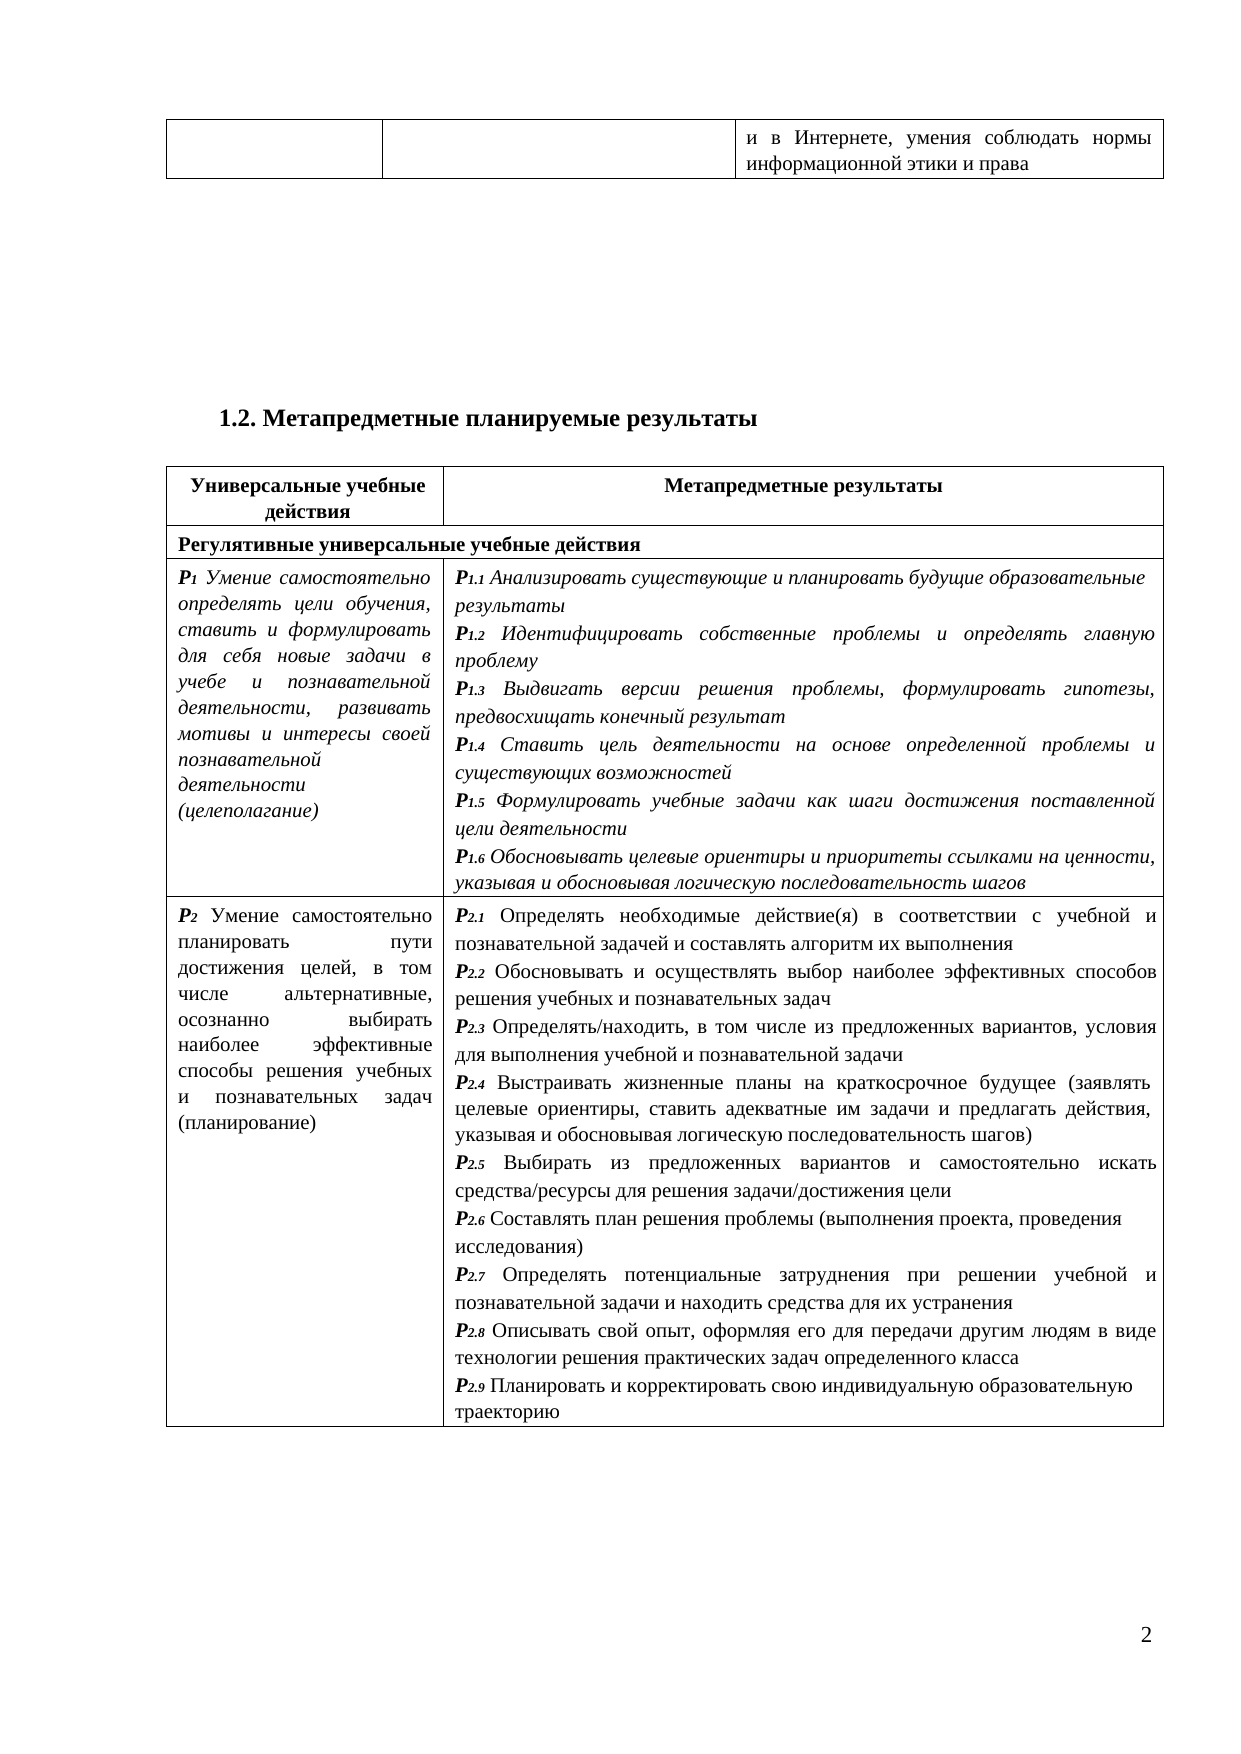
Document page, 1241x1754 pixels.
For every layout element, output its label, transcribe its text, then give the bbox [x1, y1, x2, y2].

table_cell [383, 120, 735, 177]
table_cell Р1 Умение самостоятельно определять цели обучения, ставить и формулировать для себя новые задачи в учебе и познавательной деятельности, развивать мотивы и интересы своей познавательной деятельности (целеполагание) [167, 559, 443, 896]
table_header Метапредметные результаты [444, 467, 1163, 525]
table_header Универсальные учебные действия [167, 467, 443, 525]
subtitle 1.2. Метапредметные планируемые результаты [218, 403, 1152, 432]
table_cell Р2 Умение самостоятельно планировать пути достижения целей, в том числе альтернативные, осознанно выбирать наиболее эффективные способы решения учебных и познавательных задач (планирование) [167, 897, 443, 1426]
table_cell Регулятивные универсальные учебные действия [167, 526, 1163, 558]
table_cell Р2.1 Определять необходимые действие(я) в соответствии с учебной и познавательной задачей и составлять алгоритм их выполнения Р2.2 Обосновывать и осуществлять выбор наиболее эффективных способов решения учебных и познавательных задач Р2.3 Определять/находить, в том числе из предложенных вариантов, условия для выполнения учебной и познавательной задачи Р2.4 Выстраивать жизненные планы на краткосрочное будущее (заявлять целевые ориентиры, ставить адекватные им задачи и предлагать действия, указывая и обосновывая логическую последовательность шагов) Р2.5 Выбирать из предложенных вариантов и самостоятельно искать средства/ресурсы для решения задачи/достижения цели Р2.6 Составлять план решения проблемы (выполнения проекта, проведения исследования) Р2.7 Определять потенциальные затруднения при решении учебной и познавательной задачи и находить средства для их устранения Р2.8 Описывать свой опыт, оформляя его для передачи другим людям в виде технологии решения практических задач определенного класса Р2.9 Планировать и корректировать свою индивидуальную образовательную траекторию [444, 897, 1163, 1426]
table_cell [736, 120, 1163, 177]
table_cell Р1.1 Анализировать существующие и планировать будущие образовательные результаты Р1.2 Идентифицировать собственные проблемы и определять главную проблему Р1.3 Выдвигать версии решения проблемы, формулировать гипотезы, предвосхищать конечный результат Р1.4 Ставить цель деятельности на основе определенной проблемы и существующих возможностей Р1.5 Формулировать учебные задачи как шаги достижения поставленной цели деятельности Р1.6 Обосновывать целевые ориентиры и приоритеты ссылками на ценности, указывая и обосновывая логическую последовательность шагов [444, 559, 1163, 896]
